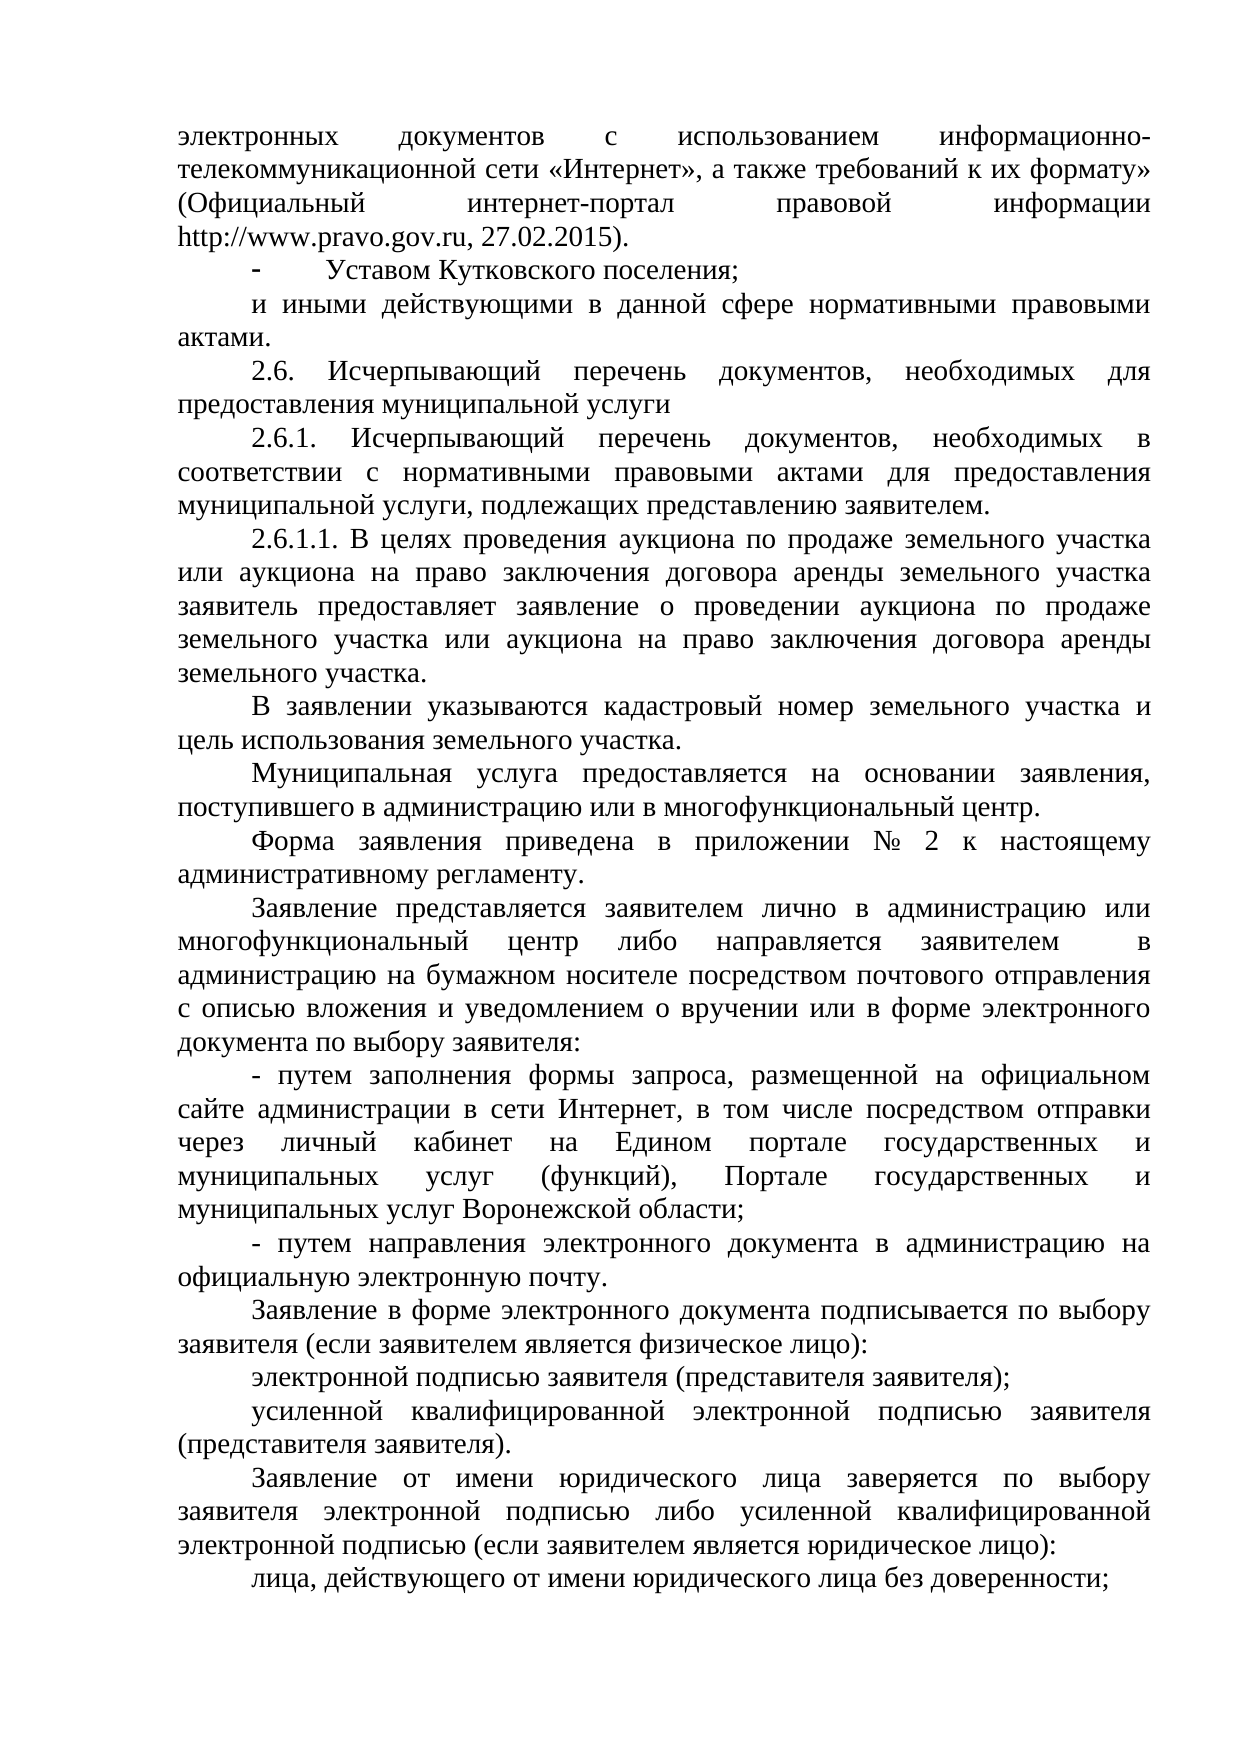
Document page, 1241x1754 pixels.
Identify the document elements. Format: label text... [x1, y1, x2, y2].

text 2.6.1. Исчерпывающий перечень документов, необходимых в соответствии с нормативными правовыми актами для предоставления муниципальной услуги, подлежащих представлению заявителем. [177, 420, 1152, 521]
text - путем направления электронного документа в администрацию на официальную электронную почту. [177, 1225, 1152, 1292]
text Форма заявления приведена в приложении № 2 к настоящему административному регламенту. [177, 823, 1152, 890]
text 2.6.1.1. В целях проведения аукциона по продаже земельного участка или аукциона на право заключения договора аренды земельного участка заявитель предоставляет заявление о проведении аукциона по продаже земельного участка или аукциона на право заключения договора аренды земельного участка. [177, 521, 1152, 688]
text усиленной квалифицированной электронной подписью заявителя (представителя заявителя). [177, 1393, 1152, 1460]
text электронной подписью заявителя (представителя заявителя); [177, 1359, 1152, 1393]
text Заявление в форме электронного документа подписывается по выбору заявителя (если заявителем является физическое лицо): [177, 1292, 1152, 1359]
text Заявление представляется заявителем лично в администрацию или многофункциональный центр либо направляется заявителем в администрацию на бумажном носителе посредством почтового отправления с описью вложения и уведомлением о вручении или в форме электронного документа по выбору заявителя: [177, 890, 1152, 1057]
list Уставом Кутковского поселения; [177, 252, 1152, 286]
text 2.6. Исчерпывающий перечень документов, необходимых для предоставления муниципальной услуги [177, 353, 1152, 420]
text Заявление от имени юридического лица заверяется по выбору заявителя электронной подписью либо усиленной квалифицированной электронной подписью (если заявителем является юридическое лицо): [177, 1460, 1152, 1561]
text лица, действующего от имени юридического лица без доверенности; [177, 1561, 1152, 1594]
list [177, 118, 1152, 252]
text и иными действующими в данной сфере нормативными правовыми актами. [177, 286, 1152, 353]
text В заявлении указываются кадастровый номер земельного участка и цель использования земельного участка. [177, 688, 1152, 756]
text - путем заполнения формы запроса, размещенной на официальном сайте администрации в сети Интернет, в том числе посредством отправки через личный кабинет на Едином портале государственных и муниципальных услуг (функций), Портале государственных и муниципальных услуг Воронежской области; [177, 1057, 1152, 1225]
text Муниципальная услуга предоставляется на основании заявления, поступившего в администрацию или в многофункциональный центр. [177, 756, 1152, 823]
